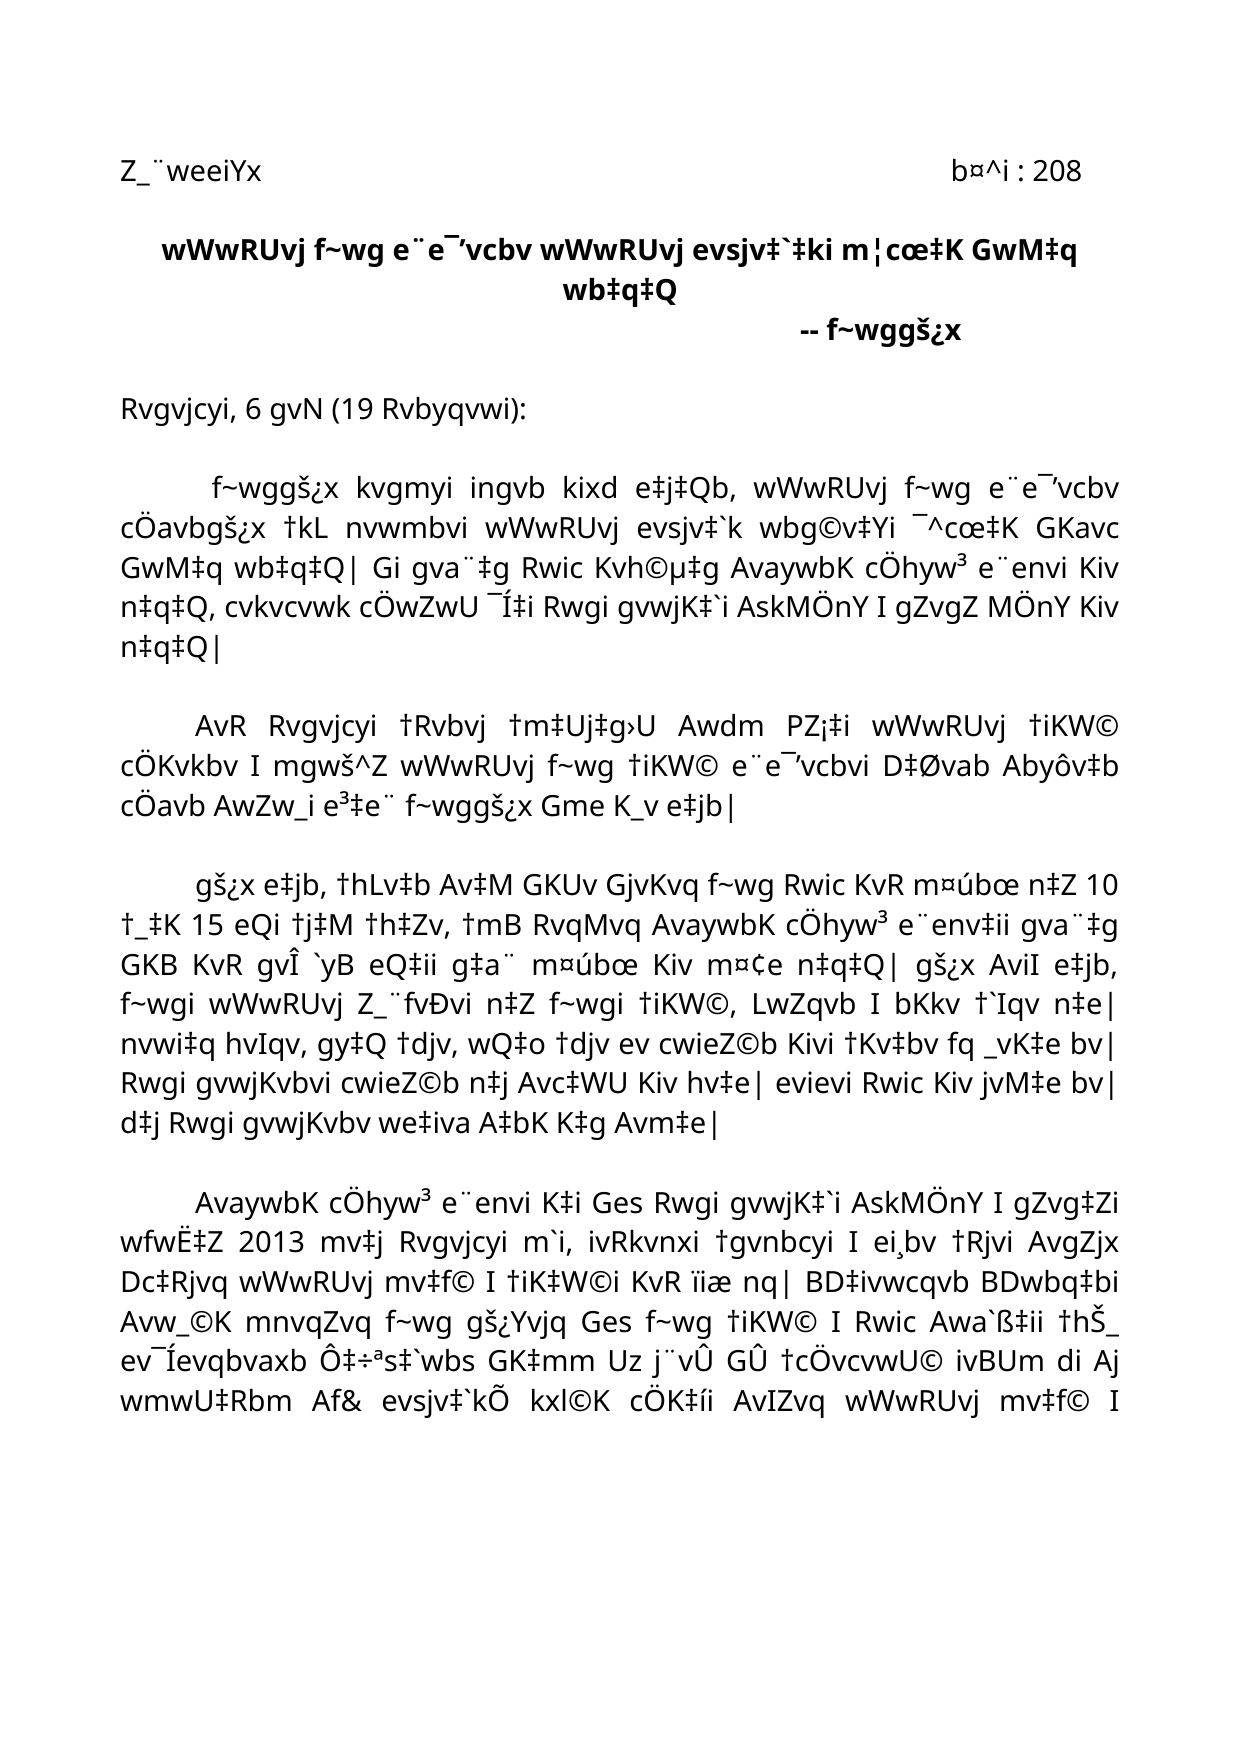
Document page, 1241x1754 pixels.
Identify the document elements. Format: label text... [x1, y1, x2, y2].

text -- f~wggš¿x [120, 309, 1120, 348]
text Rvgvjcyi, 6 gvN (19 Rvbyqvwi): [120, 388, 1120, 428]
text Z_¨weeiYx b¤^i : 208 [120, 150, 1120, 190]
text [120, 1182, 1120, 1420]
text gš¿x e‡jb, †hLv‡b Av‡M GKUv GjvKvq f~wg Rwic KvR m¤úbœ n‡Z 10 †_‡K 15 eQi †j‡M †h‡Zv, †mB RvqMvq AvaywbK cÖhyw³ e¨env‡ii gva¨‡g GKB KvR gvÎ `yB eQ‡ii g‡a¨ m¤úbœ Kiv m¤¢e n‡q‡Q| gš¿x AviI e‡jb, f~wgi wWwRUvj Z_¨fvÐvi n‡Z f~wgi †iKW©, LwZqvb I bKkv †`Iqv n‡e| nvwi‡q hvIqv, gy‡Q †djv, wQ‡o †djv ev cwieZ©b Kivi †Kv‡bv fq _vK‡e bv| Rwgi gvwjKvbvi cwieZ©b n‡j Avc‡WU Kiv hv‡e| evievi Rwic Kiv jvM‡e bv| d‡j Rwgi gvwjKvbv we‡iva A‡bK K‡g Avm‡e| [120, 864, 1120, 1142]
text wWwRUvj f~wg e¨e¯’vcbv wWwRUvj evsjv‡`‡ki m¦cœ‡K GwM‡q wb‡q‡Q [120, 229, 1120, 309]
text AvR Rvgvjcyi †Rvbvj †m‡Uj‡g›U Awdm PZ¡‡i wWwRUvj †iKW© cÖKvkbv I mgwš^Z wWwRUvj f~wg †iKW© e¨e¯’vcbvi D‡Øvab Abyôv‡b cÖavb AwZw_i e³‡e¨ f~wggš¿x Gme K_v e‡jb| [120, 706, 1120, 825]
text f~wggš¿x kvgmyi ingvb kixd e‡j‡Qb, wWwRUvj f~wg e¨e¯’vcbv cÖavbgš¿x †kL nvwmbvi wWwRUvj evsjv‡`k wbg©v‡Yi ¯^cœ‡K GKavc GwM‡q wb‡q‡Q| Gi gva¨‡g Rwic Kvh©µ‡g AvaywbK cÖhyw³ e¨envi Kiv n‡q‡Q, cvkvcvwk cÖwZwU ¯Í‡i Rwgi gvwjK‡`i AskMÖnY I gZvgZ MÖnY Kiv n‡q‡Q| [120, 467, 1120, 666]
